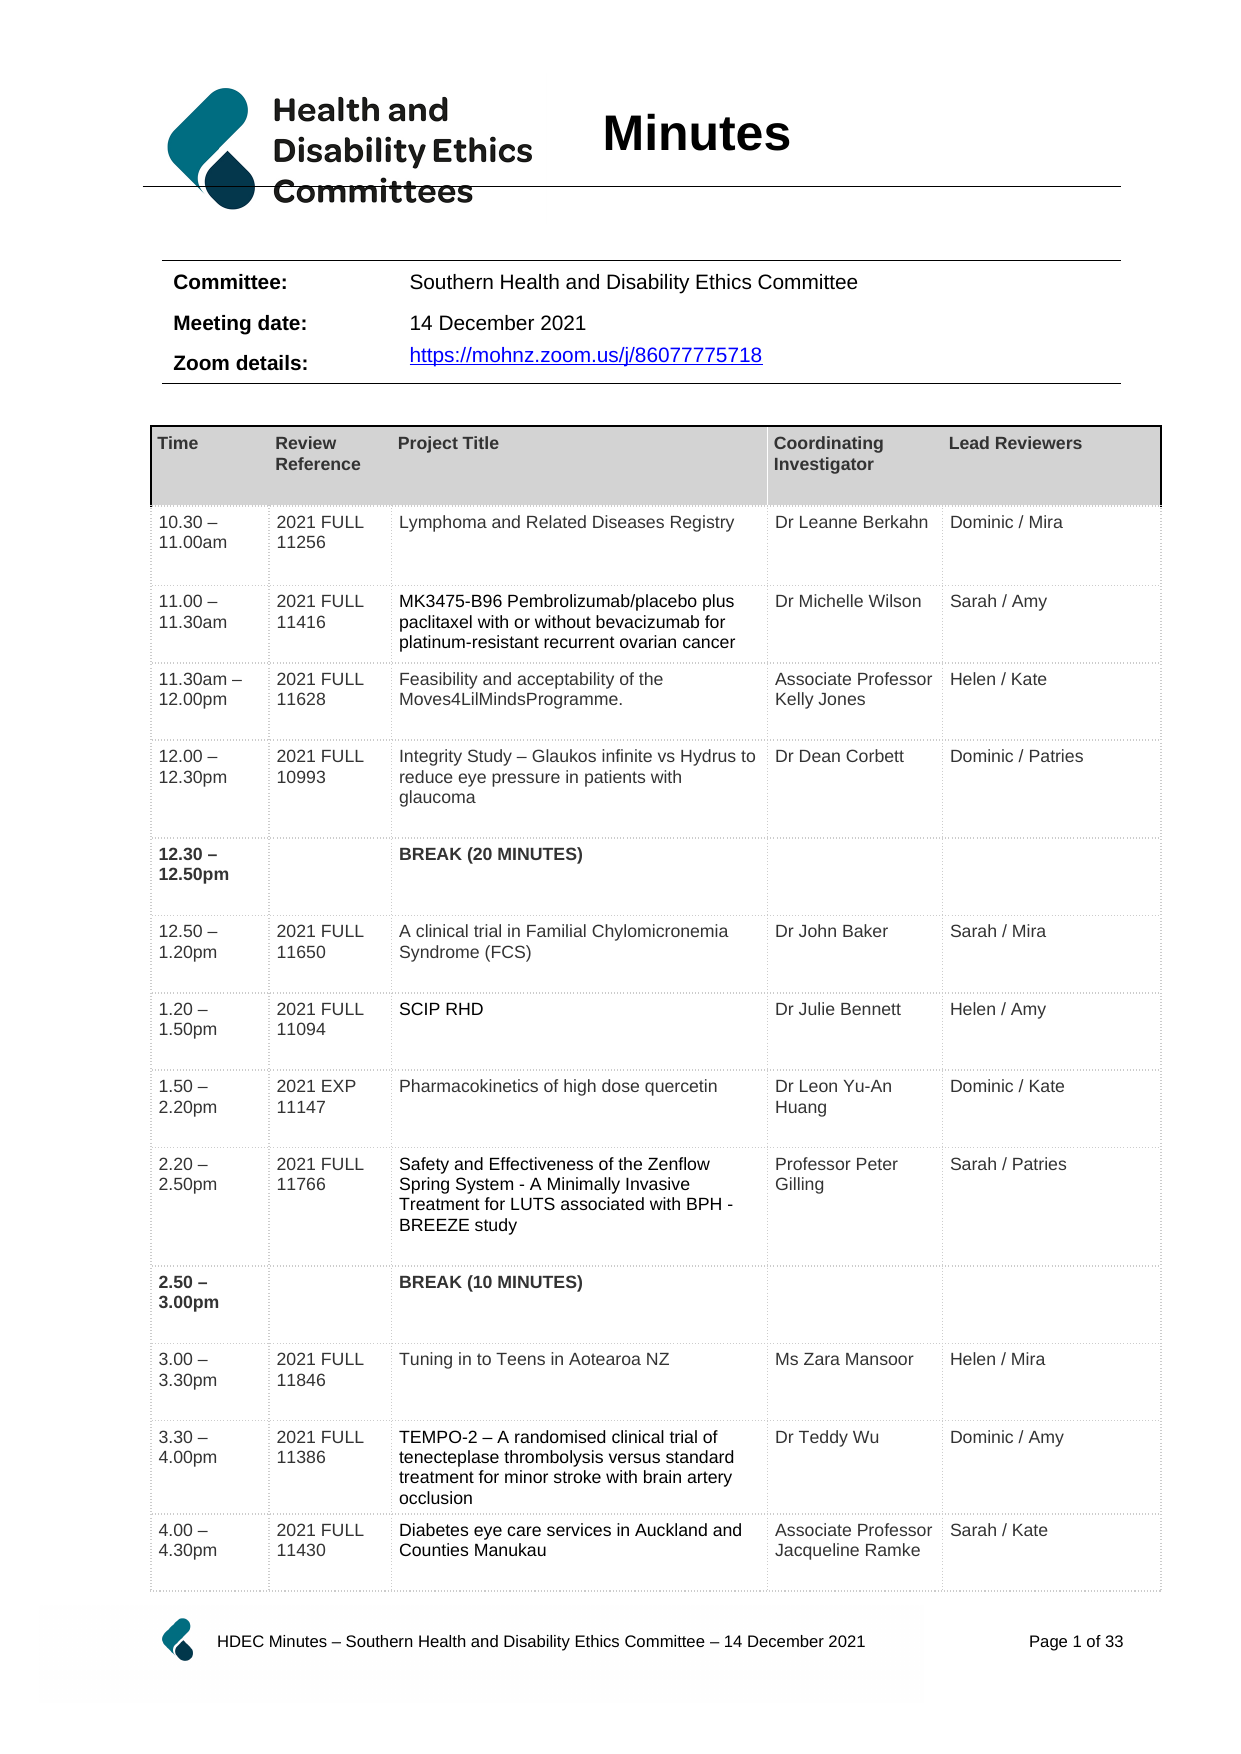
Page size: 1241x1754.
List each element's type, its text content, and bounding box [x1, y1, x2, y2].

table_cell Dominic / Patries [942, 739, 1161, 837]
table_cell [269, 837, 391, 914]
table_cell 3.30 – 4.00pm [151, 1420, 269, 1513]
table_header Review Reference [269, 427, 391, 505]
table_cell https://mohnz.zoom.us/j/86077775718 [398, 343, 1121, 383]
table_cell Dr Michelle Wilson [768, 585, 942, 662]
table_cell Sarah / Kate [942, 1513, 1161, 1590]
table_cell [768, 837, 942, 914]
table_cell Lymphoma and Related Diseases Registry [391, 505, 767, 584]
table_cell Dominic / Mira [942, 505, 1161, 584]
table_cell Dr John Baker [768, 915, 942, 992]
table_cell 3.00 – 3.30pm [151, 1343, 269, 1420]
table_cell 2021 FULL 10993 [269, 739, 391, 837]
picture [152, 187, 547, 224]
table_header Committee: [162, 261, 398, 302]
table_cell 4.00 – 4.30pm [151, 1513, 269, 1590]
table_cell Helen / Kate [942, 662, 1161, 739]
table_cell BREAK (10 MINUTES) [391, 1265, 767, 1342]
table_cell 1.20 – 1.50pm [151, 992, 269, 1069]
table_header Coordinating Investigator [768, 427, 942, 505]
table_cell 2021 FULL 11256 [269, 505, 391, 584]
table_cell 2021 FULL 11628 [269, 662, 391, 739]
table_cell Dr Dean Corbett [768, 739, 942, 837]
table_cell Dominic / Kate [942, 1069, 1161, 1147]
table_cell 1.50 – 2.20pm [151, 1069, 269, 1147]
table_cell 14 December 2021 [398, 302, 1121, 343]
table_cell Sarah / Patries [942, 1147, 1161, 1265]
table_cell Safety and Effectiveness of the Zenflow Spring System - A Minimally Invasive Treatment for LUTS associated with BPH - BREEZE study [391, 1147, 767, 1265]
table_cell [942, 1265, 1161, 1342]
table_cell 10.30 – 11.00am [151, 505, 269, 584]
table_header Project Title [391, 427, 767, 505]
table_cell Tuning in to Teens in Aotearoa NZ [391, 1343, 767, 1420]
table_cell Associate Professor Jacqueline Ramke [768, 1513, 942, 1590]
table_header Lead Reviewers [942, 427, 1160, 505]
table_cell Feasibility and acceptability of the Moves4LilMindsProgramme. [391, 662, 767, 739]
table_cell TEMPO-2 – A randomised clinical trial of tenecteplase thrombolysis versus standard treatment for minor stroke with brain artery occlusion [391, 1420, 767, 1513]
table_cell 2021 FULL 11430 [269, 1513, 391, 1590]
table_cell 2021 FULL 11766 [269, 1147, 391, 1265]
table_cell Integrity Study – Glaukos infinite vs Hydrus to reduce eye pressure in patients with glaucoma [391, 739, 767, 837]
table_cell Dr Leanne Berkahn [768, 505, 942, 584]
table_header Southern Health and Disability Ethics Committee [398, 261, 1121, 302]
table_cell Dr Julie Bennett [768, 992, 942, 1069]
table_cell [768, 1265, 942, 1342]
table_cell Diabetes eye care services in Auckland and Counties Manukau [391, 1513, 767, 1590]
table_cell 2021 FULL 11416 [269, 585, 391, 662]
table_cell Sarah / Mira [942, 915, 1161, 992]
table_cell Dominic / Amy [942, 1420, 1161, 1513]
table_cell [269, 1265, 391, 1342]
table_cell Sarah / Amy [942, 585, 1161, 662]
table_cell 2.20 – 2.50pm [151, 1147, 269, 1265]
table_cell Dr Teddy Wu [768, 1420, 942, 1513]
table_cell 2021 FULL 11846 [269, 1343, 391, 1420]
table_header Time [152, 427, 269, 505]
table_cell Dr Leon Yu-An Huang [768, 1069, 942, 1147]
table_cell 2021 FULL 11650 [269, 915, 391, 992]
table_cell 11.00 – 11.30am [151, 585, 269, 662]
table_cell 12.00 – 12.30pm [151, 739, 269, 837]
table_cell Professor Peter Gilling [768, 1147, 942, 1265]
table_cell 12.50 – 1.20pm [151, 915, 269, 992]
table_cell SCIP RHD [391, 992, 767, 1069]
table_cell BREAK (20 MINUTES) [391, 837, 767, 914]
table_cell [942, 837, 1161, 914]
table_cell Helen / Mira [942, 1343, 1161, 1420]
table_cell 12.30 – 12.50pm [151, 837, 269, 914]
table_cell MK3475-B96 Pembrolizumab/placebo plus paclitaxel with or without bevacizumab for platinum-resistant recurrent ovarian cancer [391, 585, 767, 662]
table_cell A clinical trial in Familial Chylomicronemia Syndrome (FCS) [391, 915, 767, 992]
table_cell Zoom details: [162, 343, 398, 383]
table_cell 11.30am – 12.00pm [151, 662, 269, 739]
table_cell Ms Zara Mansoor [768, 1343, 942, 1420]
picture [39, 1605, 924, 1703]
table_cell 2021 EXP 11147 [269, 1069, 391, 1147]
table_cell 2.50 – 3.00pm [151, 1265, 269, 1342]
table_cell Associate Professor Kelly Jones [768, 662, 942, 739]
picture [152, 73, 547, 186]
table_cell 2021 FULL 11094 [269, 992, 391, 1069]
table_cell 2021 FULL 11386 [269, 1420, 391, 1513]
table_cell Helen / Amy [942, 992, 1161, 1069]
table_cell Pharmacokinetics of high dose quercetin [391, 1069, 767, 1147]
table_cell Meeting date: [162, 302, 398, 343]
